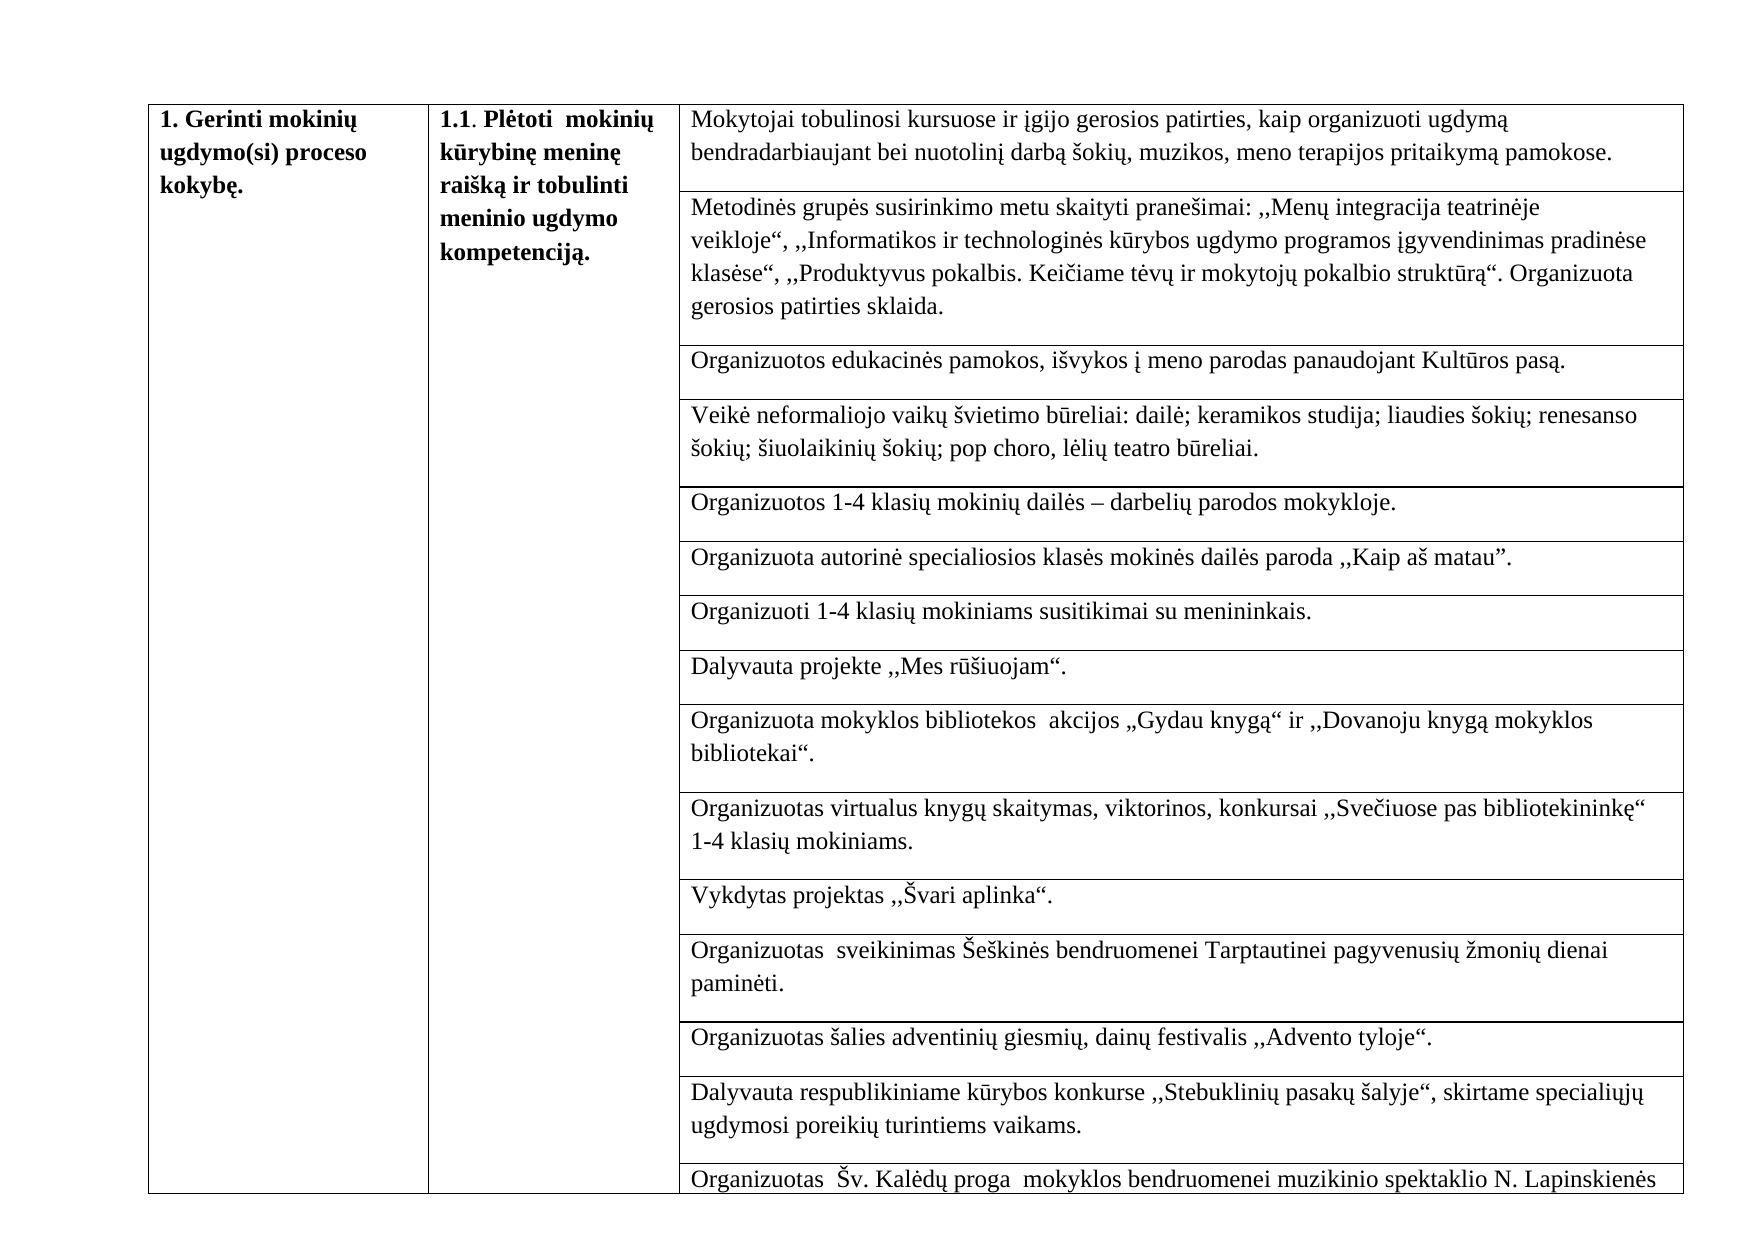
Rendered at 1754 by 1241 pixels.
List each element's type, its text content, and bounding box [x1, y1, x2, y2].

table_cell Vykdytas projektas ,,Švari aplinka“. [680, 880, 1683, 934]
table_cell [680, 1164, 1683, 1193]
table_cell Dalyvauta respublikiniame kūrybos konkurse ,,Stebuklinių pasakų šalyje“, skirtame specialiųjų ugdymosi poreikių turintiems vaikams. [680, 1077, 1683, 1163]
table_cell Dalyvauta projekte ,,Mes rūšiuojam“. [680, 651, 1683, 704]
table_cell 1. Gerinti mokinių ugdymo(si) proceso kokybę. [149, 105, 428, 1193]
table_cell 1.1. Plėtoti mokinių kūrybinę meninę raišką ir tobulinti meninio ugdymo kompetenciją. [429, 105, 679, 1193]
table_cell Organizuoti 1-4 klasių mokiniams susitikimai su menininkais. [680, 596, 1683, 650]
table_cell Organizuotos edukacinės pamokos, išvykos į meno parodas panaudojant Kultūros pasą. [680, 346, 1683, 399]
table_cell Organizuotas sveikinimas Šeškinės bendruomenei Tarptautinei pagyvenusių žmonių dienai paminėti. [680, 935, 1683, 1021]
table_cell Organizuota mokyklos bibliotekos akcijos „Gydau knygą“ ir ,,Dovanoju knygą mokyklos bibliotekai“. [680, 705, 1683, 792]
table_cell Organizuota autorinė specialiosios klasės mokinės dailės paroda ,,Kaip aš matau”. [680, 542, 1683, 595]
table_cell Mokytojai tobulinosi kursuose ir įgijo gerosios patirties, kaip organizuoti ugdymą bendradarbiaujant bei nuotolinį darbą šokių, muzikos, meno terapijos pritaikymą pamokose. [680, 105, 1683, 191]
table_cell Veikė neformaliojo vaikų švietimo būreliai: dailė; keramikos studija; liaudies šokių; renesanso šokių; šiuolaikinių šokių; pop choro, lėlių teatro būreliai. [680, 400, 1683, 486]
table_cell Organizuotas virtualus knygų skaitymas, viktorinos, konkursai ,,Svečiuose pas bibliotekininkę“ 1-4 klasių mokiniams. [680, 793, 1683, 879]
table_cell Organizuotos 1-4 klasių mokinių dailės – darbelių parodos mokykloje. [680, 488, 1683, 541]
table_cell Metodinės grupės susirinkimo metu skaityti pranešimai: ,,Menų integracija teatrinėje veikloje“, ,,Informatikos ir technologinės kūrybos ugdymo programos įgyvendinimas pradinėse klasėse“, ,,Produktyvus pokalbis. Keičiame tėvų ir mokytojų pokalbio struktūrą“. Organizuota gerosios patirties sklaida. [680, 192, 1683, 344]
table_cell Organizuotas šalies adventinių giesmių, dainų festivalis ,,Advento tyloje“. [680, 1023, 1683, 1076]
